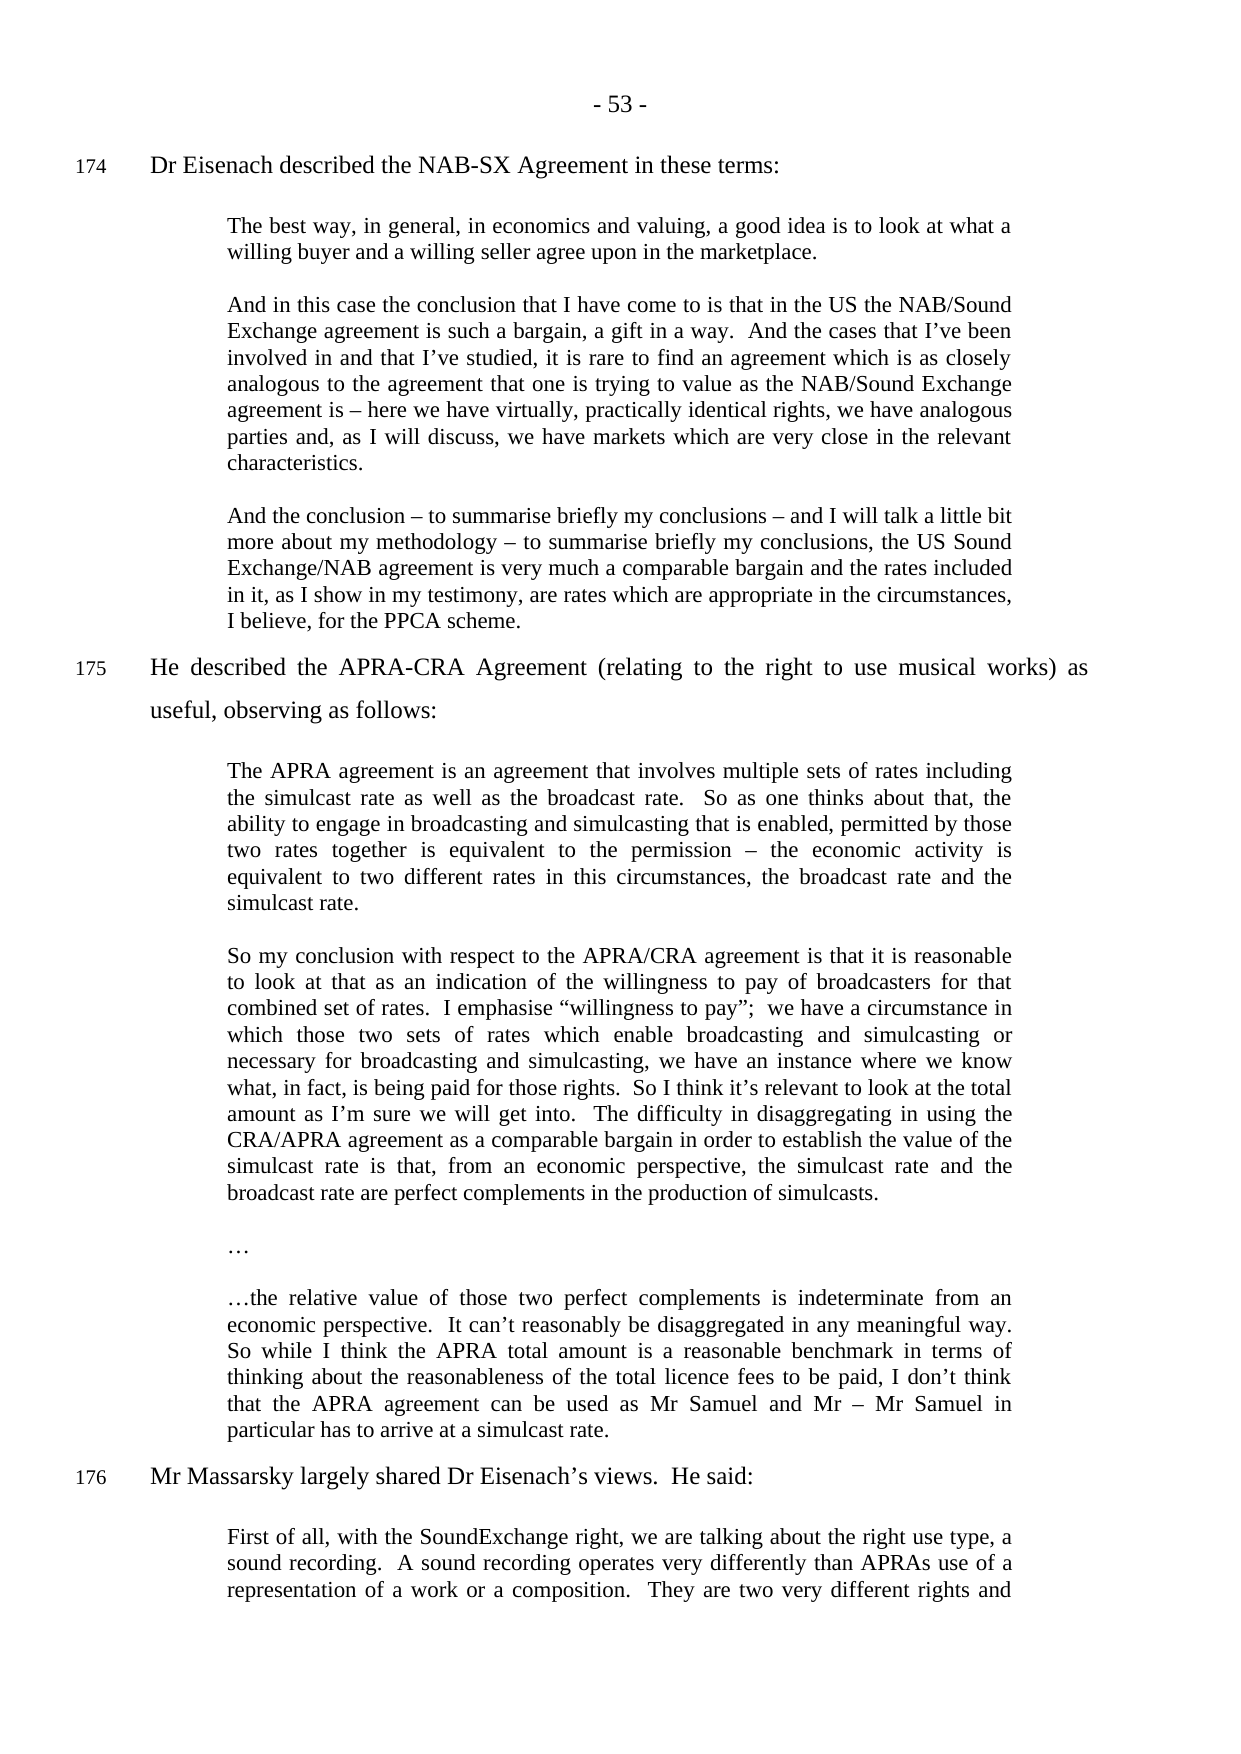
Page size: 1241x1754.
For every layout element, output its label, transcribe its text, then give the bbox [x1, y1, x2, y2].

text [227, 1523, 1013, 1602]
text The best way, in general, in economics and valuing, a good idea is to look at what a willing buyer and a willing seller agree upon in the marketplace. [227, 212, 1013, 264]
text …the relative value of those two perfect complements is indeterminate from an economic perspective. It can’t reasonably be disaggregated in any meaningful way. So while I think the APRA total amount is a reasonable benchmark in terms of thinking about the reasonableness of the total licence fees to be paid, I don’t think that the APRA agreement can be used as Mr Samuel and Mr – Mr Samuel in particular has to arrive at a simulcast rate. [227, 1284, 1013, 1442]
text So my conclusion with respect to the APRA/CRA agreement is that it is reasonable to look at that as an indication of the willingness to pay of broadcasters for that combined set of rates. I emphasise “willingness to pay”; we have a circumstance in which those two sets of rates which enable broadcasting and simulcasting or necessary for broadcasting and simulcasting, we have an instance where we know what, in fact, is being paid for those rights. So I think it’s relevant to look at the total amount as I’m sure we will get into. The difficulty in disaggregating in using the CRA/APRA agreement as a comparable bargain in order to establish the value of the simulcast rate is that, from an economic perspective, the simulcast rate and the broadcast rate are perfect complements in the production of simulcasts. [227, 942, 1013, 1205]
text Dr Eisenach described the NAB-SX Agreement in these terms: [75, 150, 1090, 179]
text Mr Massarsky largely shared Dr Eisenach’s views. He said: [75, 1461, 1090, 1490]
text The APRA agreement is an agreement that involves multiple sets of rates including the simulcast rate as well as the broadcast rate. So as one thinks about that, the ability to engage in broadcasting and simulcasting that is enabled, permitted by those two rates together is equivalent to the permission – the economic activity is equivalent to two different rates in this circumstances, the broadcast rate and the simulcast rate. [227, 757, 1013, 915]
text And in this case the conclusion that I have come to is that in the US the NAB/Sound Exchange agreement is such a bargain, a gift in a way. And the cases that I’ve been involved in and that I’ve studied, it is rare to find an agreement which is as closely analogous to the agreement that one is trying to value as the NAB/Sound Exchange agreement is – here we have virtually, practically identical rights, we have analogous parties and, as I will discuss, we have markets which are very close in the relevant characteristics. [227, 291, 1013, 475]
text And the conclusion – to summarise briefly my conclusions – and I will talk a little bit more about my methodology – to summarise briefly my conclusions, the US Sound Exchange/NAB agreement is very much a comparable bargain and the rates included in it, as I show in my testimony, are rates which are appropriate in the circumstances, I believe, for the PPCA scheme. [227, 502, 1013, 633]
text … [227, 1232, 1013, 1258]
text He described the APRA-CRA Agreement (relating to the right to use musical works) as useful, observing as follows: [75, 652, 1090, 724]
